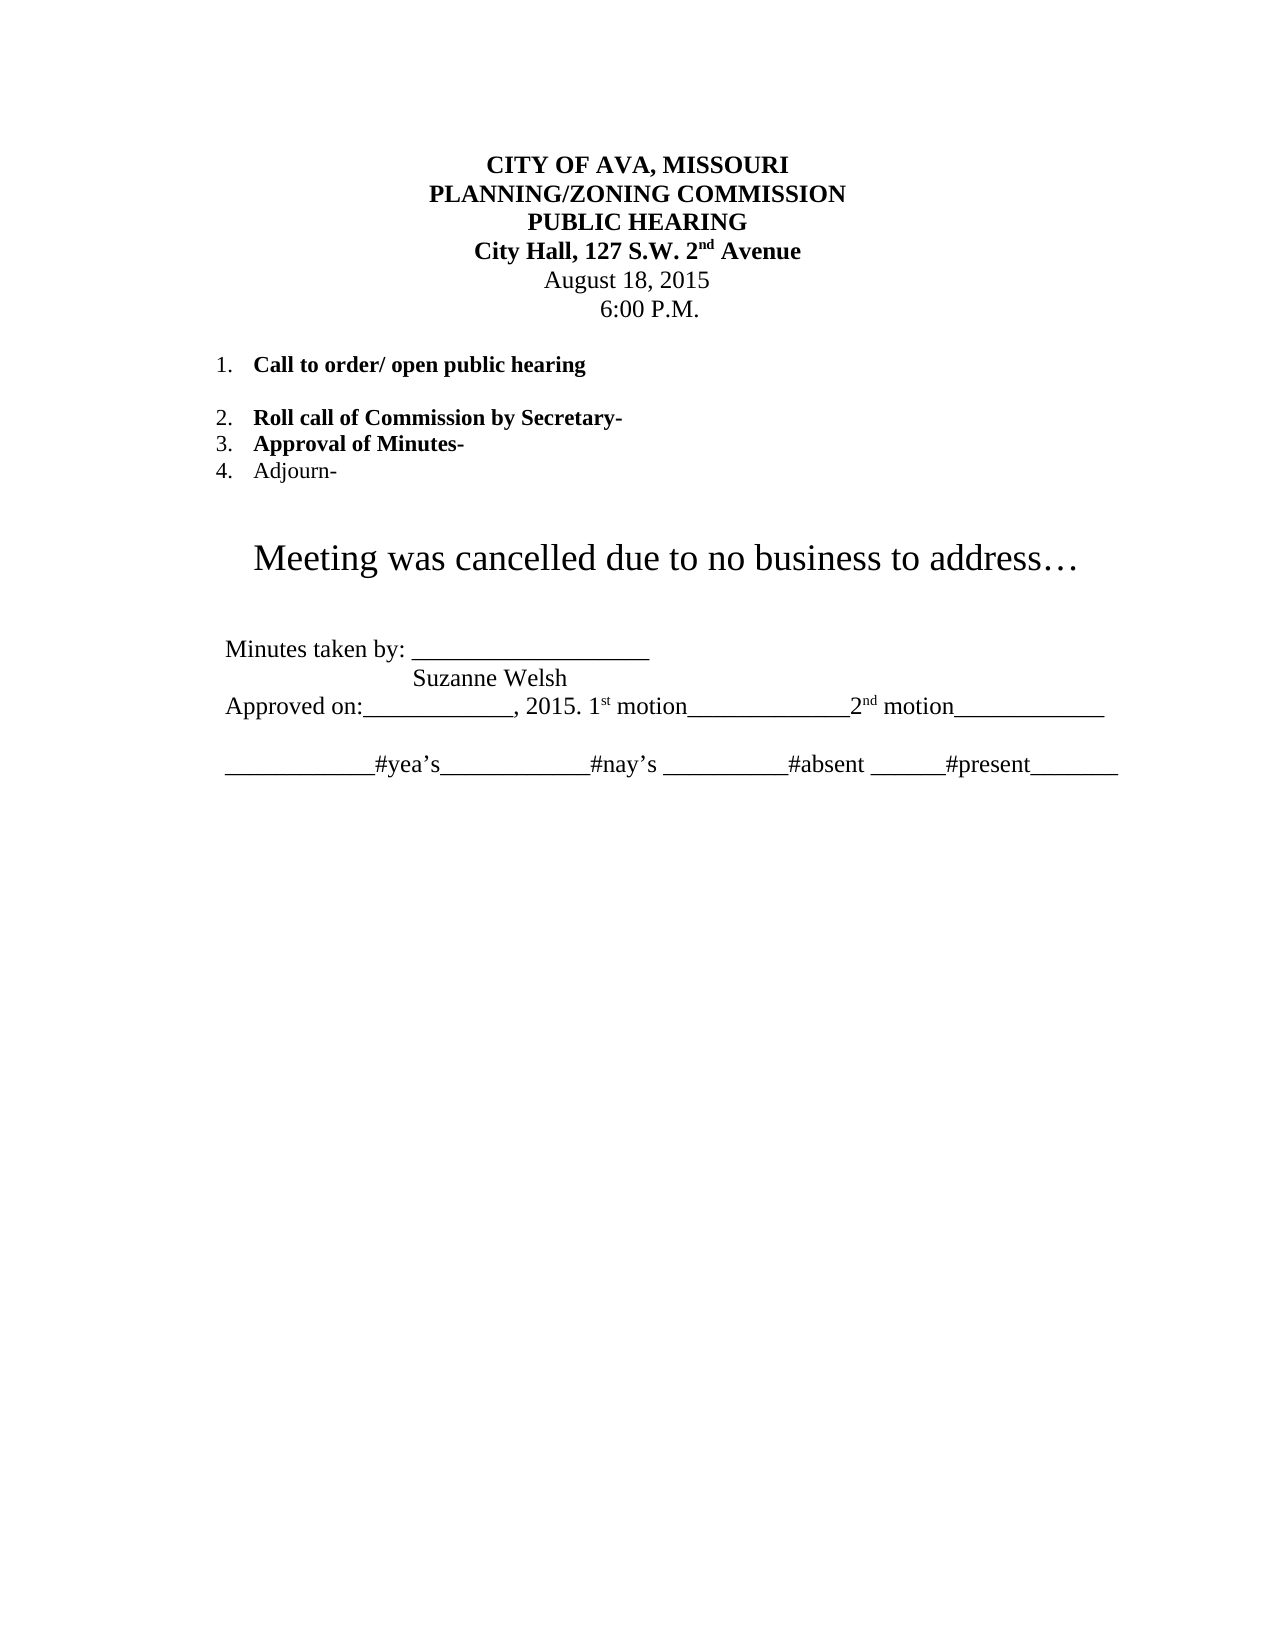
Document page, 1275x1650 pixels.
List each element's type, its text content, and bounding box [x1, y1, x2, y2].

text CITY OF AVA, MISSOURI [150, 150, 1125, 179]
text City Hall, 127 S.W. 2nd Avenue [150, 236, 1125, 265]
list Approved on:____________, 2015. 1st motion_____________2nd motion____________ [225, 691, 1125, 720]
text 6:00 P.M. [150, 294, 1125, 322]
list Call to order/ open public hearing [216, 351, 1125, 378]
text ____________#yea’s____________#nay’s __________#absent ______#present_______ [150, 749, 1125, 778]
text PLANNING/ZONING COMMISSION [150, 179, 1125, 207]
list Suzanne Welsh [225, 663, 1125, 691]
list Approval of Minutes- [216, 430, 1125, 457]
text PUBLIC HEARING [150, 207, 1125, 236]
text August 18, 2015 [150, 265, 1125, 294]
list Minutes taken by: ___________________ [225, 634, 1125, 663]
list Roll call of Commission by Secretary- [216, 404, 1125, 430]
list Meeting was cancelled due to no business to address… [253, 536, 1125, 579]
list Adjourn- [216, 457, 1125, 483]
